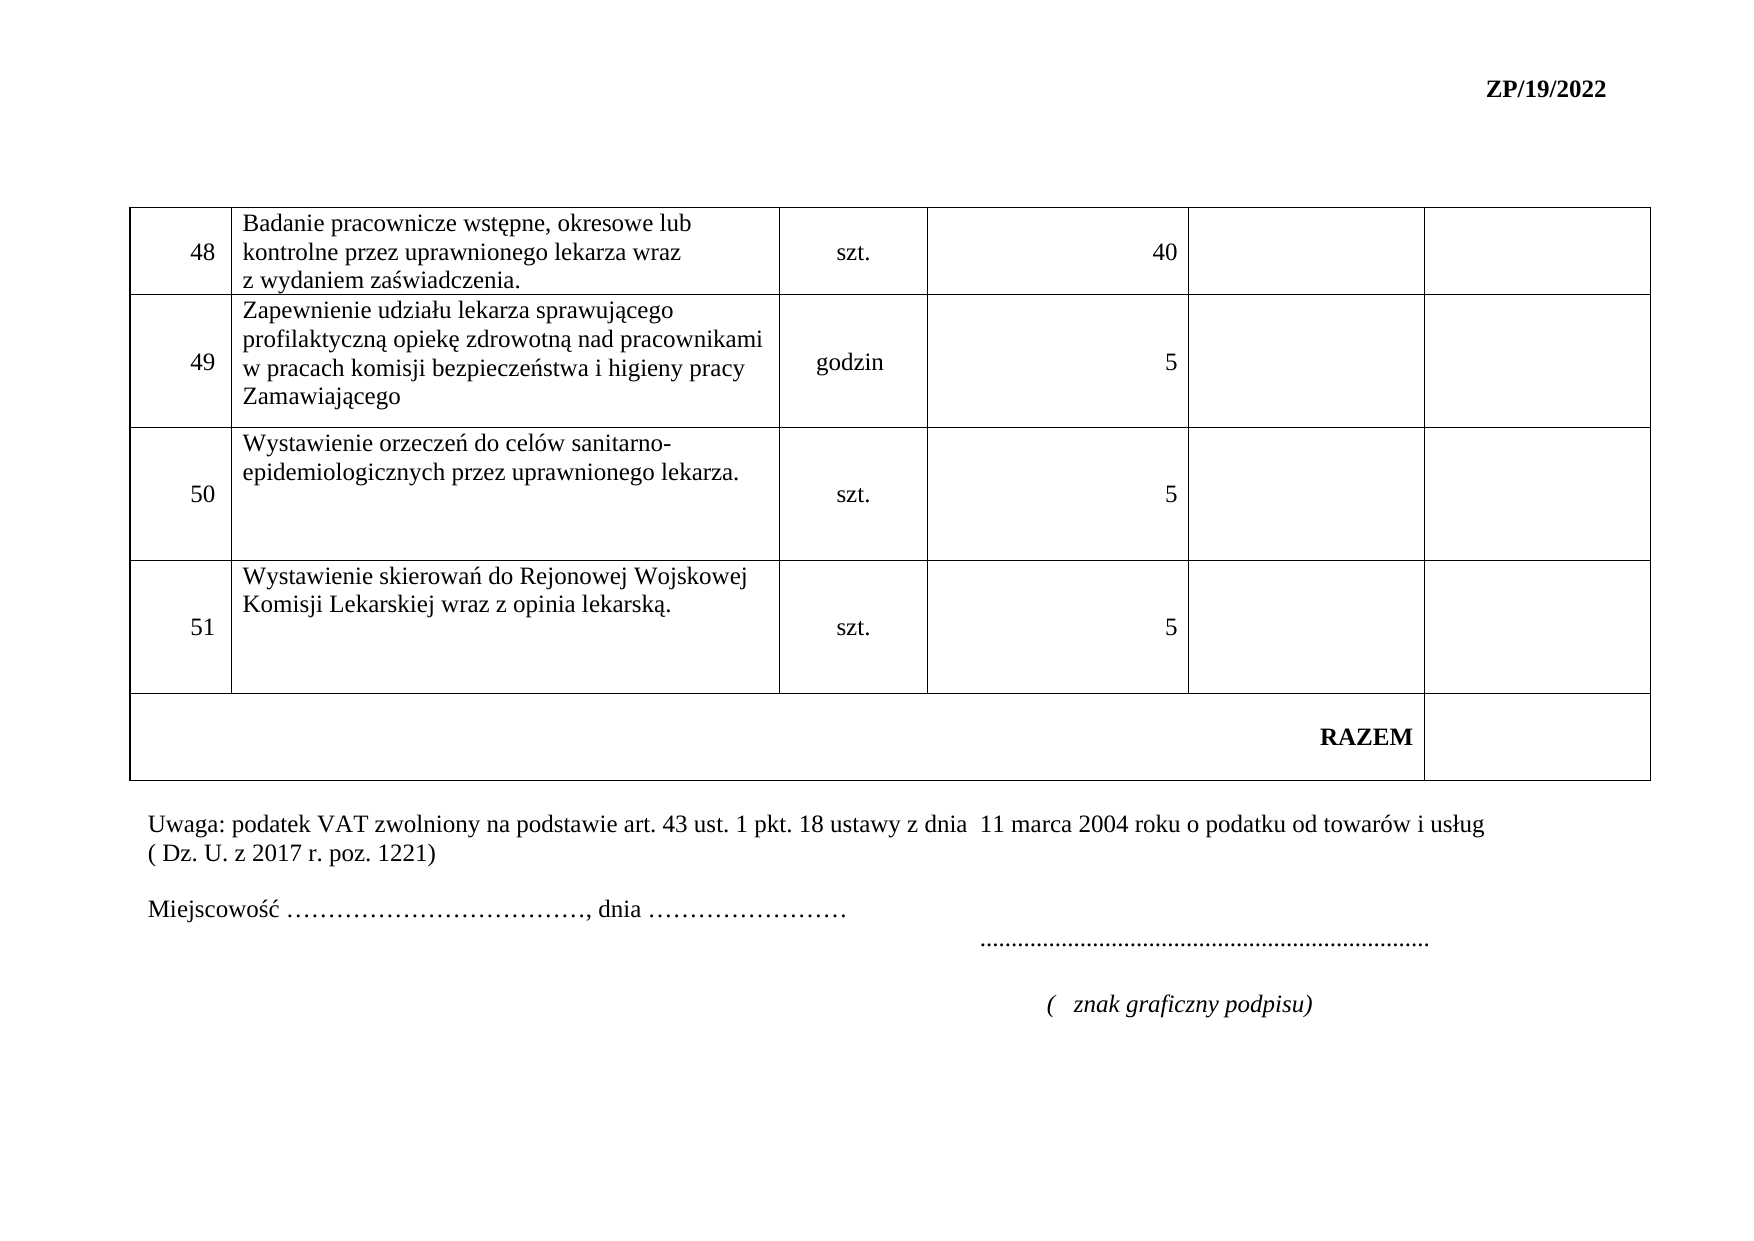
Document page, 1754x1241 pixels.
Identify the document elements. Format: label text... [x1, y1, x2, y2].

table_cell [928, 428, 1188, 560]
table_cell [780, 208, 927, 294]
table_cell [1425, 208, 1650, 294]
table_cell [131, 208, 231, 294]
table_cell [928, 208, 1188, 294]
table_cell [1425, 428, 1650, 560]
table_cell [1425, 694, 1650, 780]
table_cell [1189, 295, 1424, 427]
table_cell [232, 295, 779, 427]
text ........................................................................ ( znak graficzny podpisu) [192, 923, 1606, 1018]
text Miejscowość ………………………………, dnia …………………… [148, 894, 1606, 923]
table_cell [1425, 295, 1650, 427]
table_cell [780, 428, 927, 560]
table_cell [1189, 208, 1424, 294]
text Uwaga: podatek VAT zwolniony na podstawie art. 43 ust. 1 pkt. 18 ustawy z dnia 11 marca 2004 roku o podatku od towarów i usług ( Dz. U. z 2017 r. poz. 1221) [148, 809, 1606, 866]
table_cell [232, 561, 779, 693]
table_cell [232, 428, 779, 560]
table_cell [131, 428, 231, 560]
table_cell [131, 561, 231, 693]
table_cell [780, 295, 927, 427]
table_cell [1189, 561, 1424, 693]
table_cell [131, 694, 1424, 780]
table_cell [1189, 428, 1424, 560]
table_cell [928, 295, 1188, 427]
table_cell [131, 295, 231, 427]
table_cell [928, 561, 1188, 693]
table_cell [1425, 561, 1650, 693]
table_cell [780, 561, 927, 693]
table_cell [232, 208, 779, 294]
